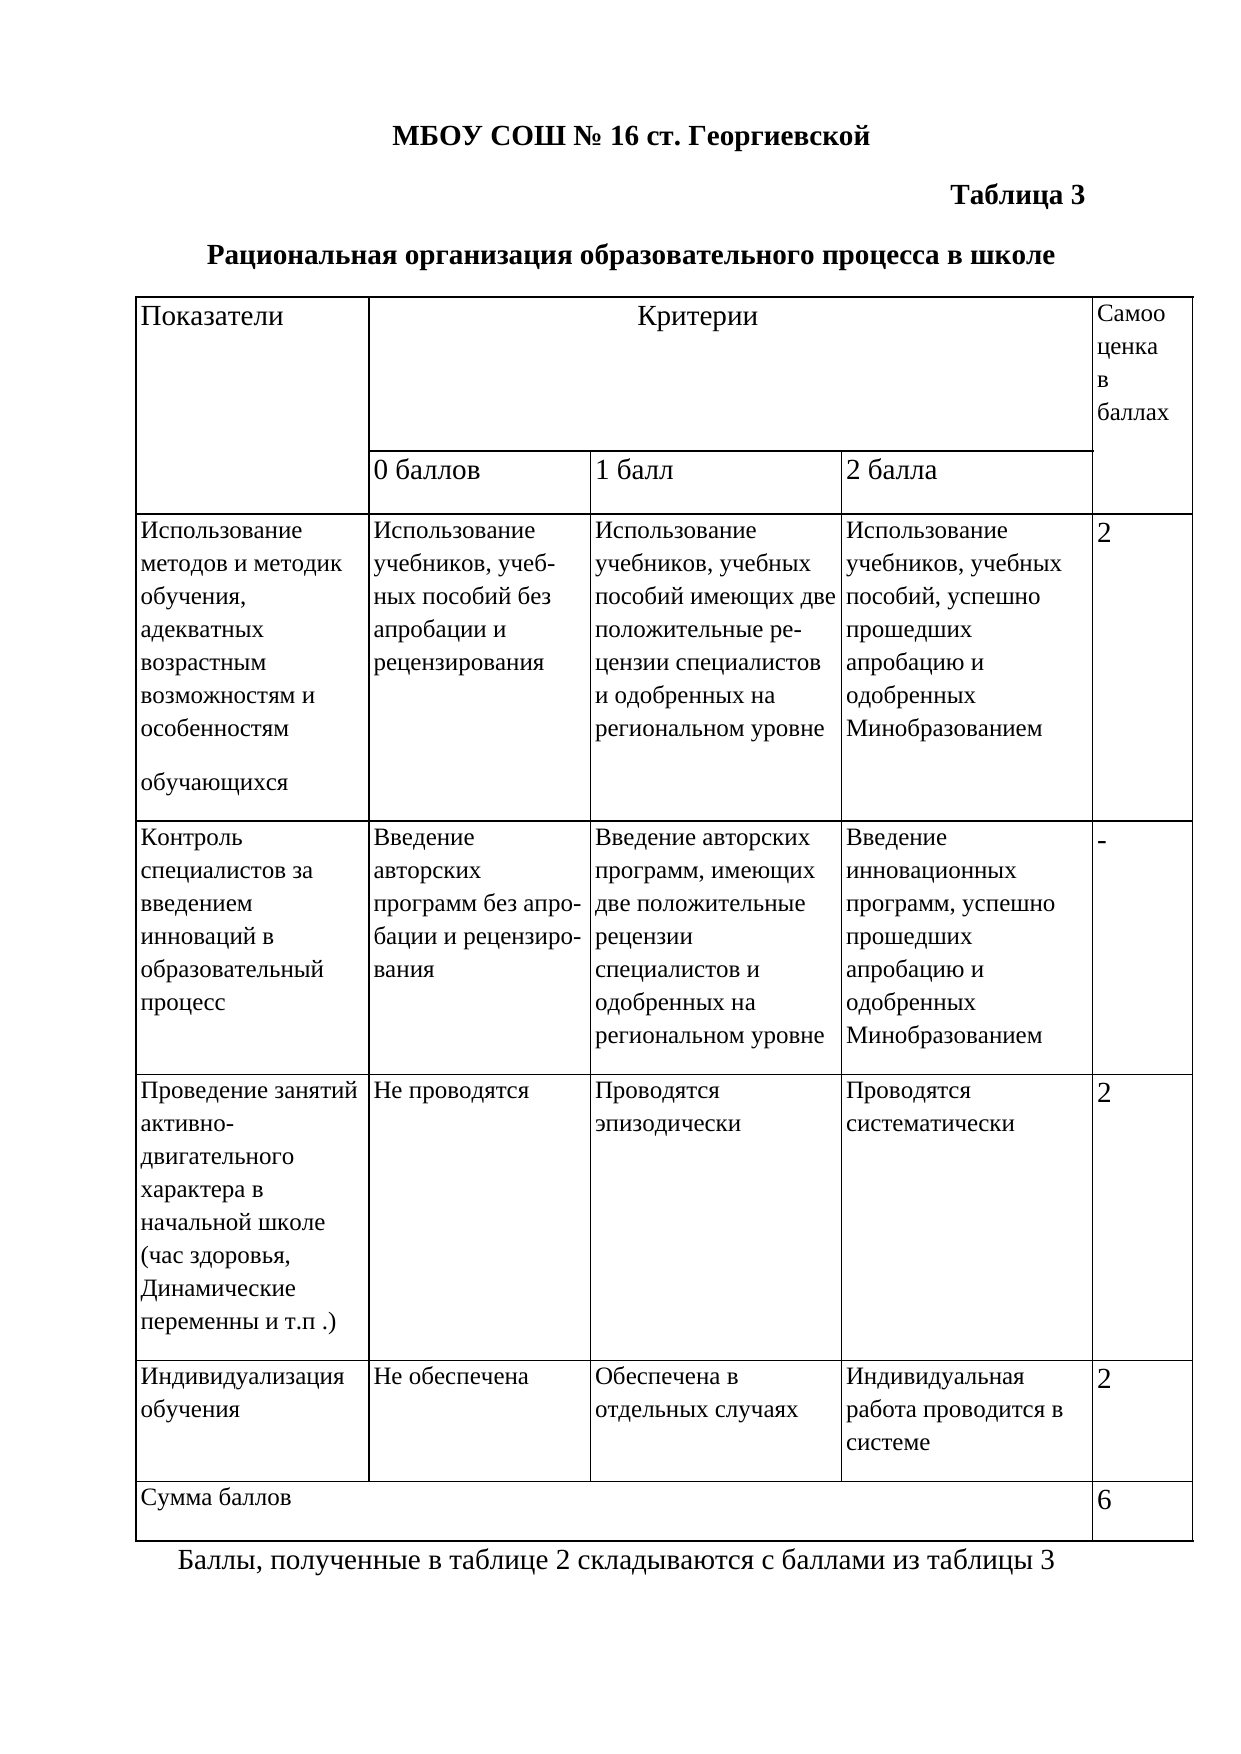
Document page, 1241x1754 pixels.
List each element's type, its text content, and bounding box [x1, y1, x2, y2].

table_cell Сумма баллов [137, 1482, 1092, 1540]
table_cell Не обеспечена [370, 1361, 590, 1481]
table_cell Введение авторских программ, имеющих две положительные рецензии специалистов и одобренных на региональном уровне [591, 822, 841, 1073]
table_cell - [1093, 822, 1192, 1073]
text Баллы, полученные в таблице 2 складываются с баллами из таблицы 3 [177, 1542, 1085, 1576]
table_header Самооценка в баллах [1093, 298, 1192, 450]
table_cell Индивидуализация обучения [137, 1361, 368, 1481]
table_cell Использование учебников, учебных пособий без апробации и рецензирования [370, 515, 590, 820]
table_cell Проводятся эпизодически [591, 1075, 841, 1359]
text Рациональная организация образовательного процесса в школе [177, 237, 1085, 270]
table_cell 2 [1093, 1075, 1192, 1359]
table_cell Обеспечена в отдельных случаях [591, 1361, 841, 1481]
table_cell 2 [1093, 1361, 1192, 1481]
table_cell Не проводятся [370, 1075, 590, 1359]
table_cell Проводятся систематически [842, 1075, 1092, 1359]
table_cell Использование учебников, учебных пособий, успешно прошедших апробацию и одобренных Минобразованием [842, 515, 1092, 820]
table_cell Индивидуальная работа проводится в системе [842, 1361, 1092, 1481]
table_cell Введение инновационных программ, успешно прошедших апробацию и одобренных Минобразованием [842, 822, 1092, 1073]
table_cell 6 [1093, 1482, 1192, 1540]
table_cell Использование методов и методик обучения, адекватных возрастным возможностям и особенностям обучающихся [137, 515, 368, 820]
table_cell Контроль специалистов за введением инноваций в образовательный процесс [137, 822, 368, 1073]
table_cell 2 [1093, 515, 1192, 820]
text Таблица 3 [177, 177, 1085, 211]
table_cell Введение авторских программ без апробации и рецензирования [370, 822, 590, 1073]
table_cell [137, 450, 368, 513]
table_cell 0 баллов [370, 452, 590, 513]
table_cell 1 балл [591, 452, 841, 513]
table_header Критерии [370, 298, 1092, 450]
table_header Показатели [137, 298, 368, 450]
text МБОУ СОШ № 16 ст. Георгиевской [177, 118, 1085, 152]
table_cell Проведение занятий активно-двигательного характера в начальной школе (час здоровья, Динамические переменны и т.п .) [137, 1075, 368, 1359]
table_cell 2 балла [842, 452, 1092, 513]
table_cell Использование учебников, учебных пособий имеющих две положительные рецензии специалистов и одобренных на региональном уровне [591, 515, 841, 820]
table_cell [1093, 450, 1192, 513]
